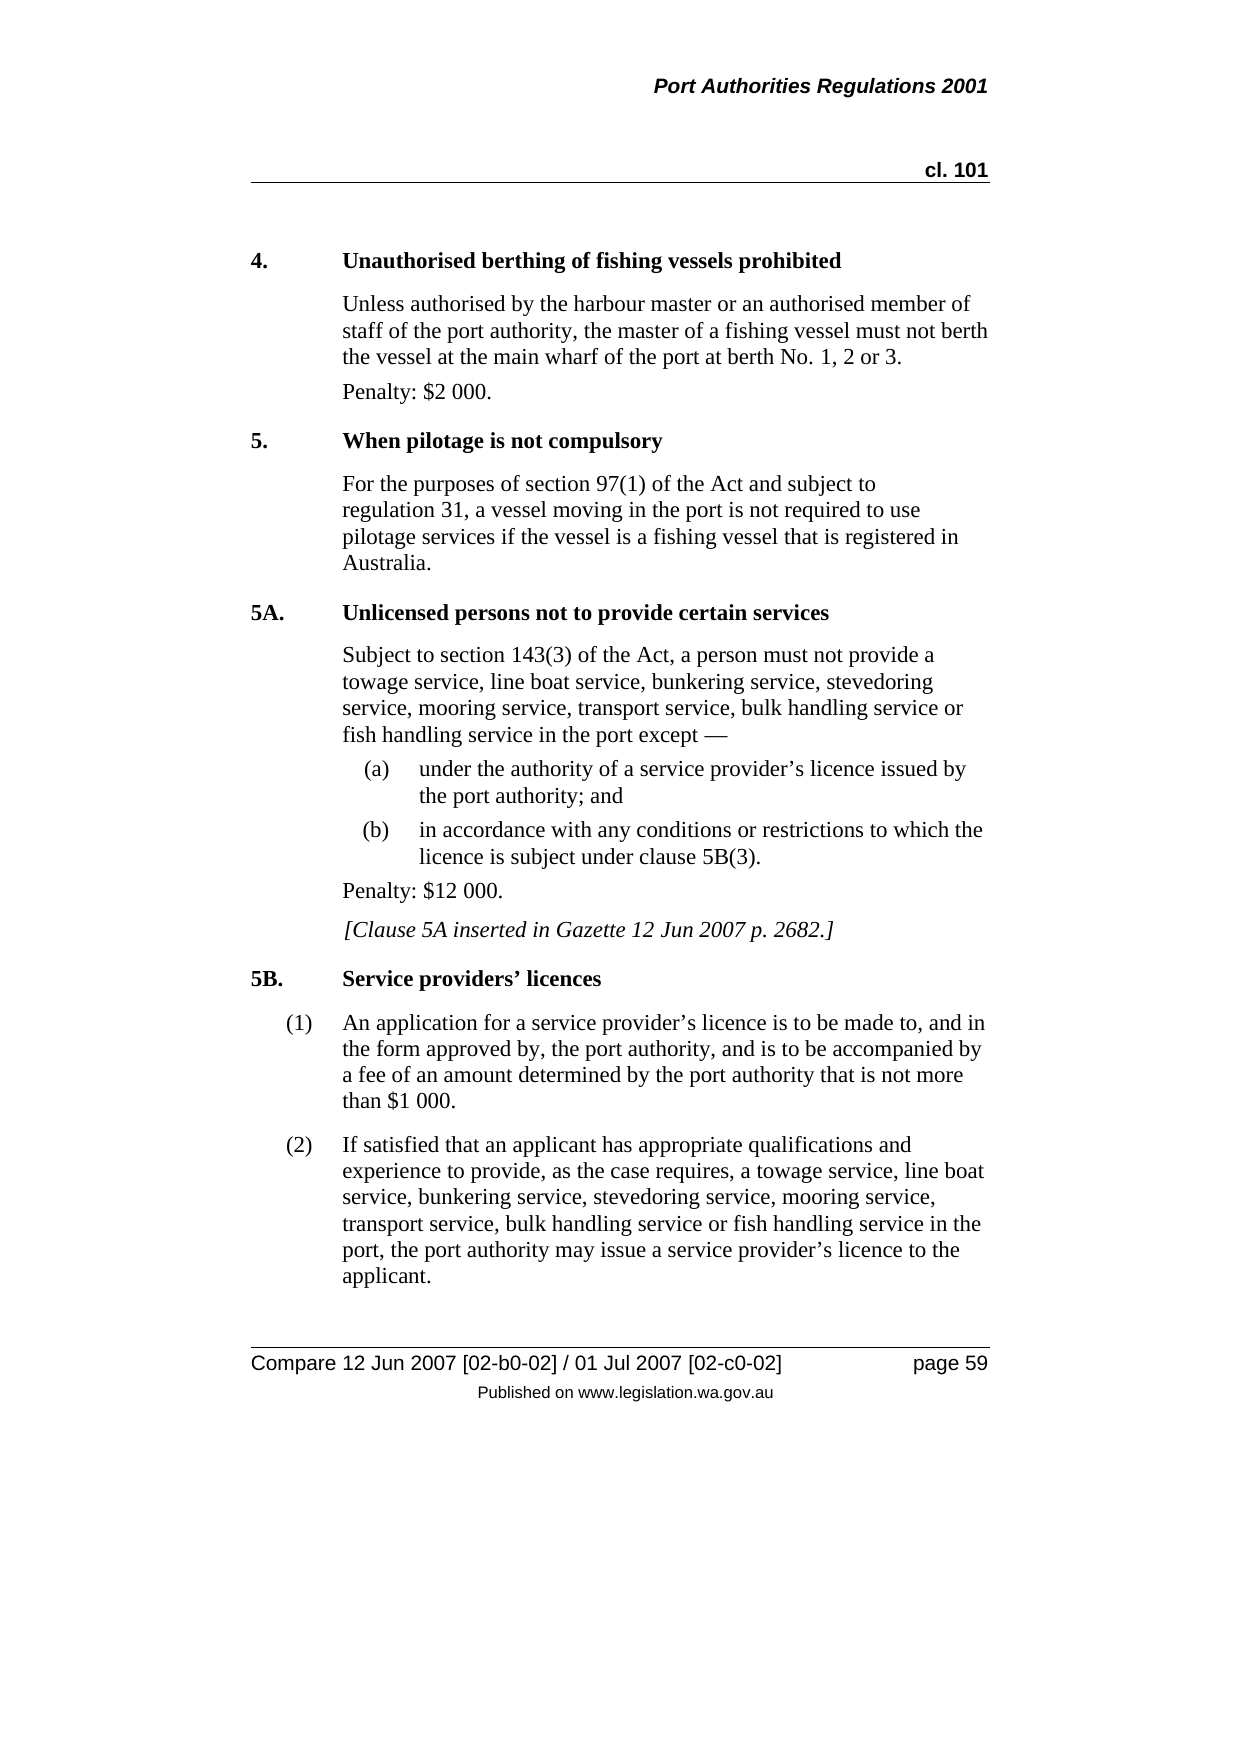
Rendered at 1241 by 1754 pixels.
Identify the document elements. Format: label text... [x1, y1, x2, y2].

subtitle 4. Unauthorised berthing of fishing vessels prohibited [251, 247, 990, 274]
text Unless authorised by the harbour master or an authorised member of staff of the port authority, the master of a fishing vessel must not berth the vessel at the main wharf of the port at berth No. 1, 2 or 3. [251, 291, 990, 369]
text Penalty: $2 000. [251, 378, 990, 404]
text Subject to section 143(3) of the Act, a person must not provide a towage service, line boat service, bunkering service, stevedoring service, mooring service, transport service, bulk handling service or fish handling service in the port except — [251, 642, 990, 747]
text (b) in accordance with any conditions or restrictions to which the licence is subject under clause 5B(3). [251, 816, 990, 869]
text (a) under the authority of a service provider’s licence issued by the port authority; and [251, 755, 990, 808]
text (2) If satisfied that an applicant has appropriate qualifications and experience to provide, as the case requires, a towage service, line boat service, bunkering service, stevedoring service, mooring service, transport service, bulk handling service or fish handling service in the port, the port authority may issue a service provider’s licence to the applicant. [251, 1131, 990, 1289]
subtitle 5A. Unlicensed persons not to provide certain services [251, 598, 990, 625]
text For the purposes of section 97(1) of the Act and subject to regulation 31, a vessel moving in the port is not required to use pilotage services if the vessel is a fishing vessel that is registered in Australia. [251, 470, 990, 576]
text [Clause 5A inserted in Gazette 12 Jun 2007 p. 2682.] [251, 916, 990, 943]
text (1) An application for a service provider’s licence is to be made to, and in the form approved by, the port authority, and is to be accompanied by a fee of an amount determined by the port authority that is not more than $1 000. [251, 1008, 990, 1114]
subtitle 5. When pilotage is not compulsory [251, 427, 990, 453]
subtitle 5B. Service providers’ licences [251, 966, 990, 992]
text Penalty: $12 000. [251, 877, 990, 904]
